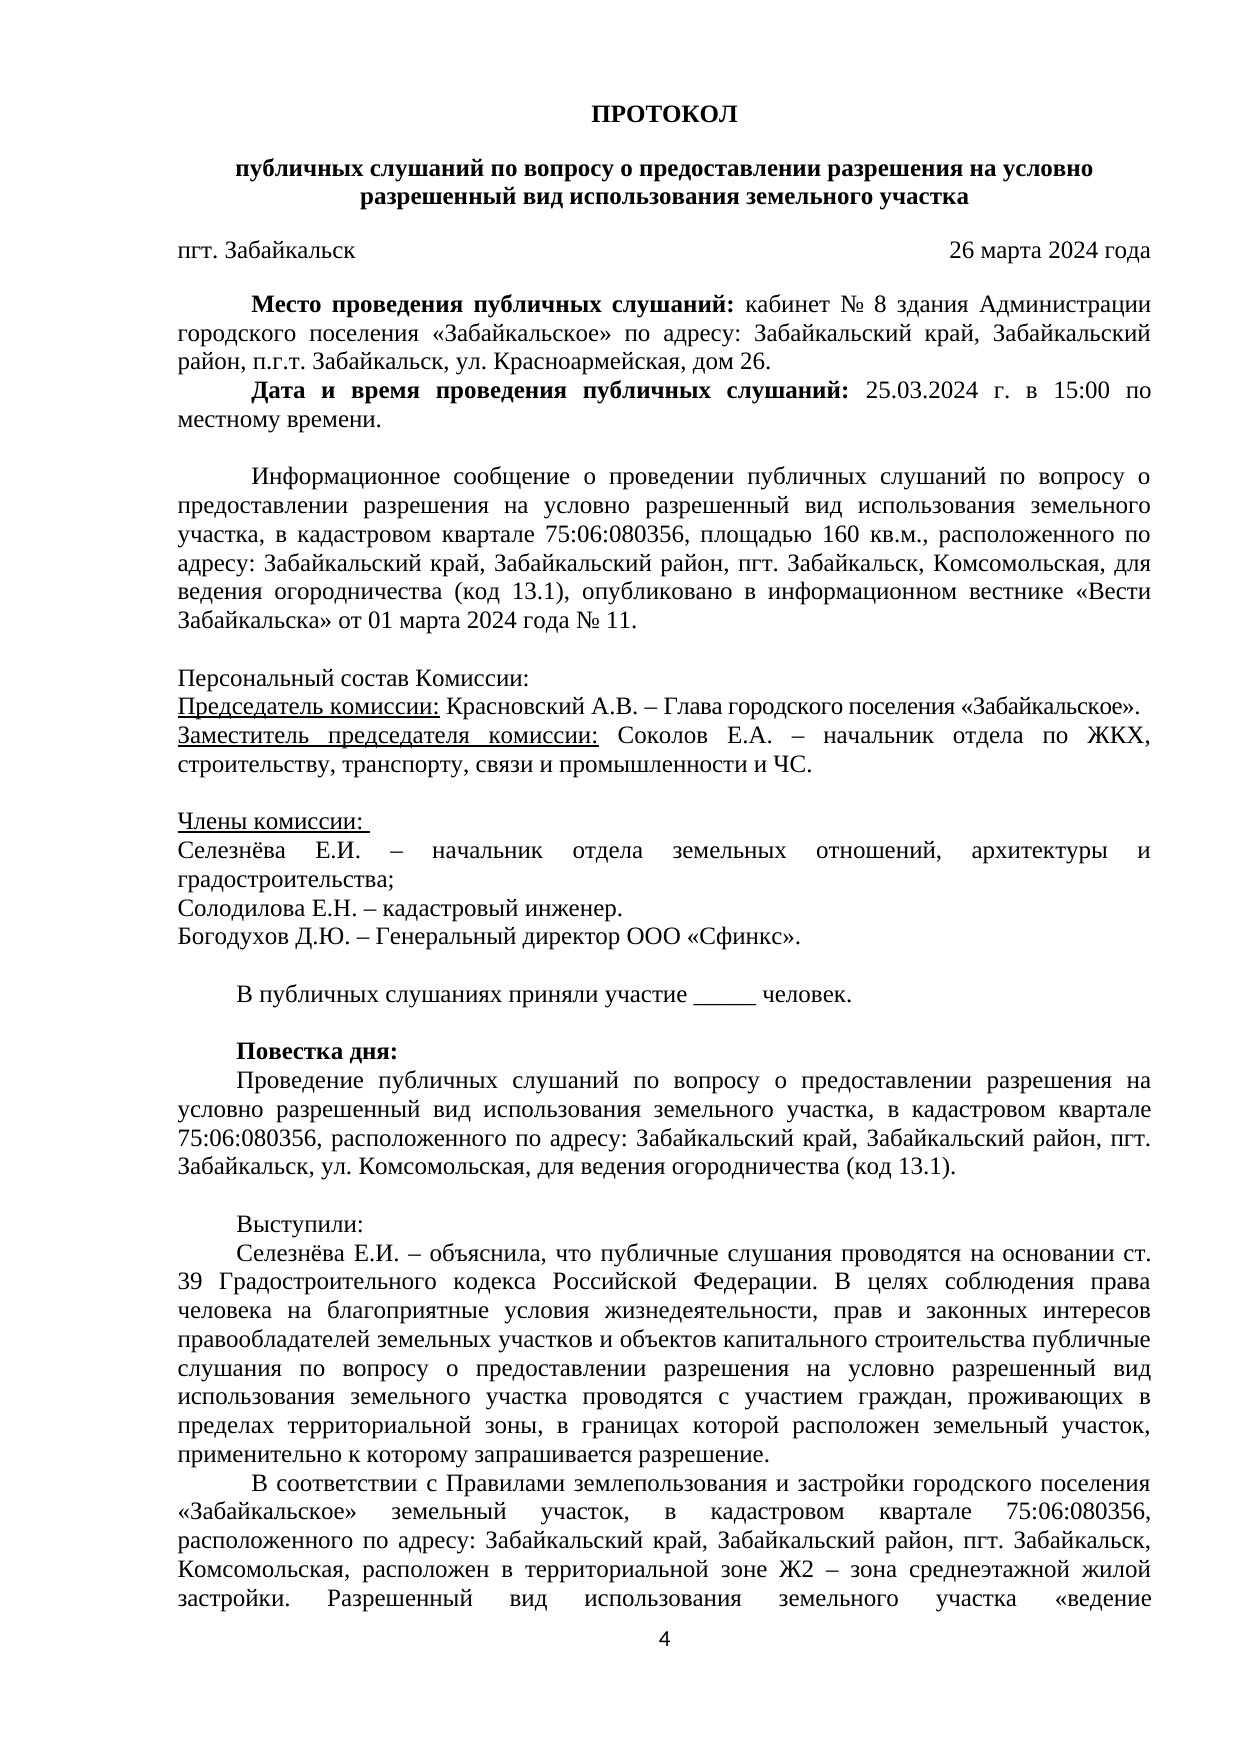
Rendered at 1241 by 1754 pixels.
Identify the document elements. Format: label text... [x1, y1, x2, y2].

text Дата и время проведения публичных слушаний: 25.03.2024 г. в 15:00 по местному времени. [177, 375, 1152, 433]
text Выступили: [177, 1209, 1152, 1238]
text Председатель комиссии: Красновский А.В. – Глава городского поселения «Забайкальское». [177, 691, 1152, 720]
text Солодилова Е.Н. – кадастровый инженер. [177, 893, 1152, 921]
text Место проведения публичных слушаний: кабинет № 8 здания Администрации городского поселения «Забайкальское» по адресу: Забайкальский край, Забайкальский район, п.г.т. Забайкальск, ул. Красноармейская, дом 26. [177, 289, 1152, 375]
text Члены комиссии: [177, 806, 1152, 835]
text Богодухов Д.Ю. – Генеральный директор ООО «Сфинкс». [177, 921, 1152, 950]
text Селезнёва Е.И. – объяснила, что публичные слушания проводятся на основании ст. 39 Градостроительного кодекса Российской Федерации. В целях соблюдения права человека на благоприятные условия жизнедеятельности, прав и законных интересов правообладателей земельных участков и объектов капитального строительства публичные слушания по вопросу о предоставлении разрешения на условно разрешенный вид использования земельного участка проводятся с участием граждан, проживающих в пределах территориальной зоны, в границах которой расположен земельный участок, применительно к которому запрашивается разрешение. [177, 1238, 1152, 1468]
text Заместитель председателя комиссии: Соколов Е.А. – начальник отдела по ЖКХ, строительству, транспорту, связи и промышленности и ЧС. [177, 720, 1152, 778]
text Информационное сообщение о проведении публичных слушаний по вопросу о предоставлении разрешения на условно разрешенный вид использования земельного участка, в кадастровом квартале 75:06:080356, площадью 160 кв.м., расположенного по адресу: Забайкальский край, Забайкальский район, пгт. Забайкальск, Комсомольская, для ведения огородничества (код 13.1), опубликовано в информационном вестнике «Вести Забайкальска» от 01 марта 2024 года № 11. [177, 461, 1152, 634]
text Повестка дня: [177, 1036, 1152, 1065]
text Персональный состав Комиссии: [177, 663, 1152, 691]
text публичных слушаний по вопросу о предоставлении разрешения на условно разрешенный вид использования земельного участка [177, 153, 1152, 210]
text пгт. Забайкальск 26 марта 2024 года [177, 235, 1152, 264]
text ПРОТОКОЛ [177, 99, 1152, 128]
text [177, 1468, 1152, 1611]
text В публичных слушаниях приняли участие _____ человек. [177, 979, 1152, 1008]
text Селезнёва Е.И. – начальник отдела земельных отношений, архитектуры и градостроительства; [177, 835, 1152, 893]
text Проведение публичных слушаний по вопросу о предоставлении разрешения на условно разрешенный вид использования земельного участка, в кадастровом квартале 75:06:080356, расположенного по адресу: Забайкальский край, Забайкальский район, пгт. Забайкальск, ул. Комсомольская, для ведения огородничества (код 13.1). [177, 1065, 1152, 1180]
